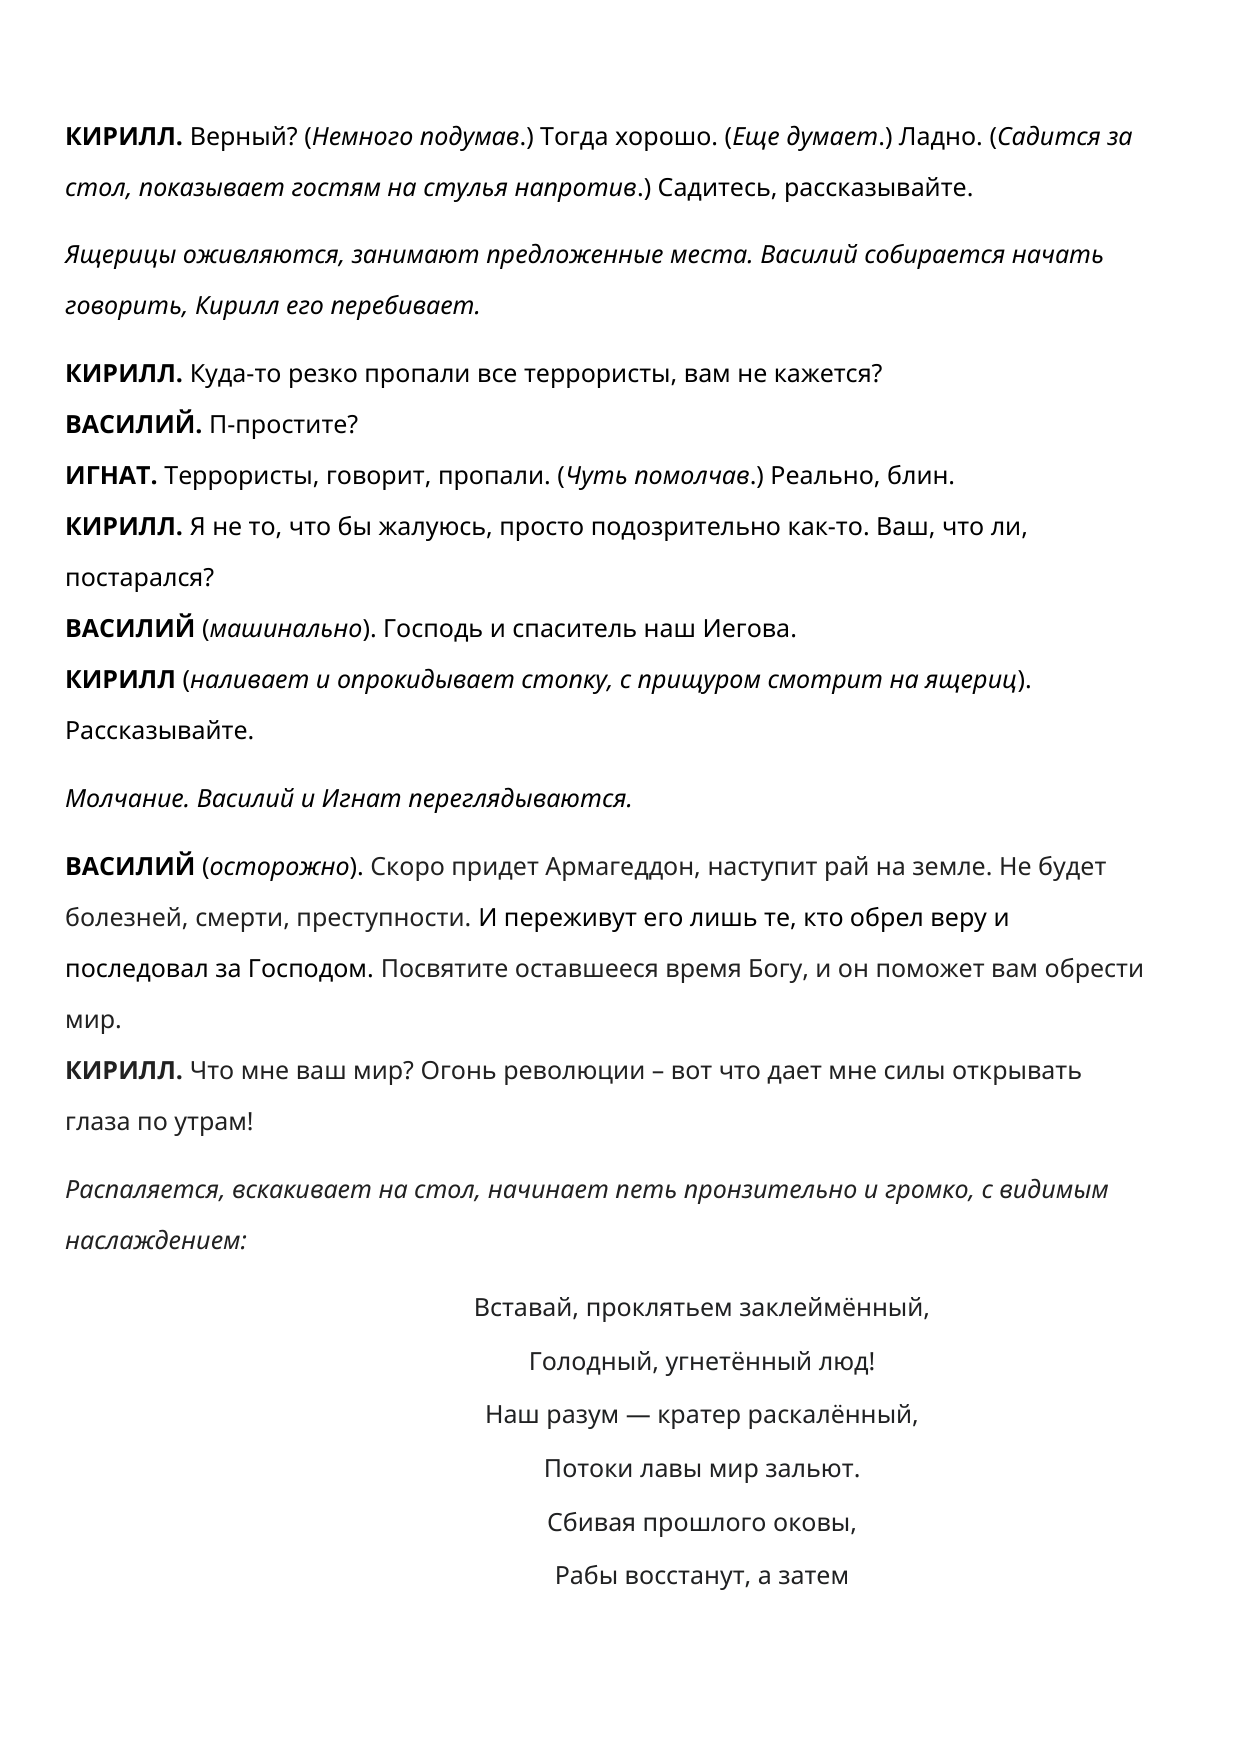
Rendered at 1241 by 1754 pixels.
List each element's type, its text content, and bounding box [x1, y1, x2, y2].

text Голодный, угнетённый люд! [252, 1343, 1152, 1378]
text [65, 118, 1152, 203]
text Рабы восстанут, а затем [252, 1558, 1152, 1592]
text Ящерицы оживляются, занимают предложенные места. Василий собирается начать говорить, Кирилл его перебивает. [65, 237, 1152, 322]
text Сбивая прошлого оковы, [252, 1504, 1152, 1538]
text Молчание. Василий и Игнат переглядываются. [65, 781, 1152, 815]
text ВАСИЛИЙ (осторожно). Скоро придет Армагеддон, наступит рай на земле. Не будет болезней, смерти, преступности. И переживут его лишь те, кто обрел веру и последовал за Господом. Посвятите оставшееся время Богу, и он поможет вам обрести мир. КИРИЛЛ. Что мне ваш мир? Огонь революции – вот что дает мне силы открывать глаза по утрам! [65, 848, 1152, 1138]
text Потоки лавы мир зальют. [252, 1451, 1152, 1485]
text Распаляется, вскакивает на стол, начинает петь пронзительно и громко, с видимым наслаждением: [65, 1171, 1152, 1256]
text КИРИЛЛ. Куда-то резко пропали все террористы, вам не кажется? ВАСИЛИЙ. П-простите? ИГНАТ. Террористы, говорит, пропали. (Чуть помолчав.) Реально, блин. КИРИЛЛ. Я не то, что бы жалуюсь, просто подозрительно как-то. Ваш, что ли, постарался? ВАСИЛИЙ (машинально). Господь и спаситель наш Иегова. КИРИЛЛ (наливает и опрокидывает стопку, с прищуром смотрит на ящериц). Рассказывайте. [65, 356, 1152, 747]
text Вставай, проклятьем заклеймённый, [252, 1290, 1152, 1324]
text Наш разум — кратер раскалённый, [252, 1397, 1152, 1431]
